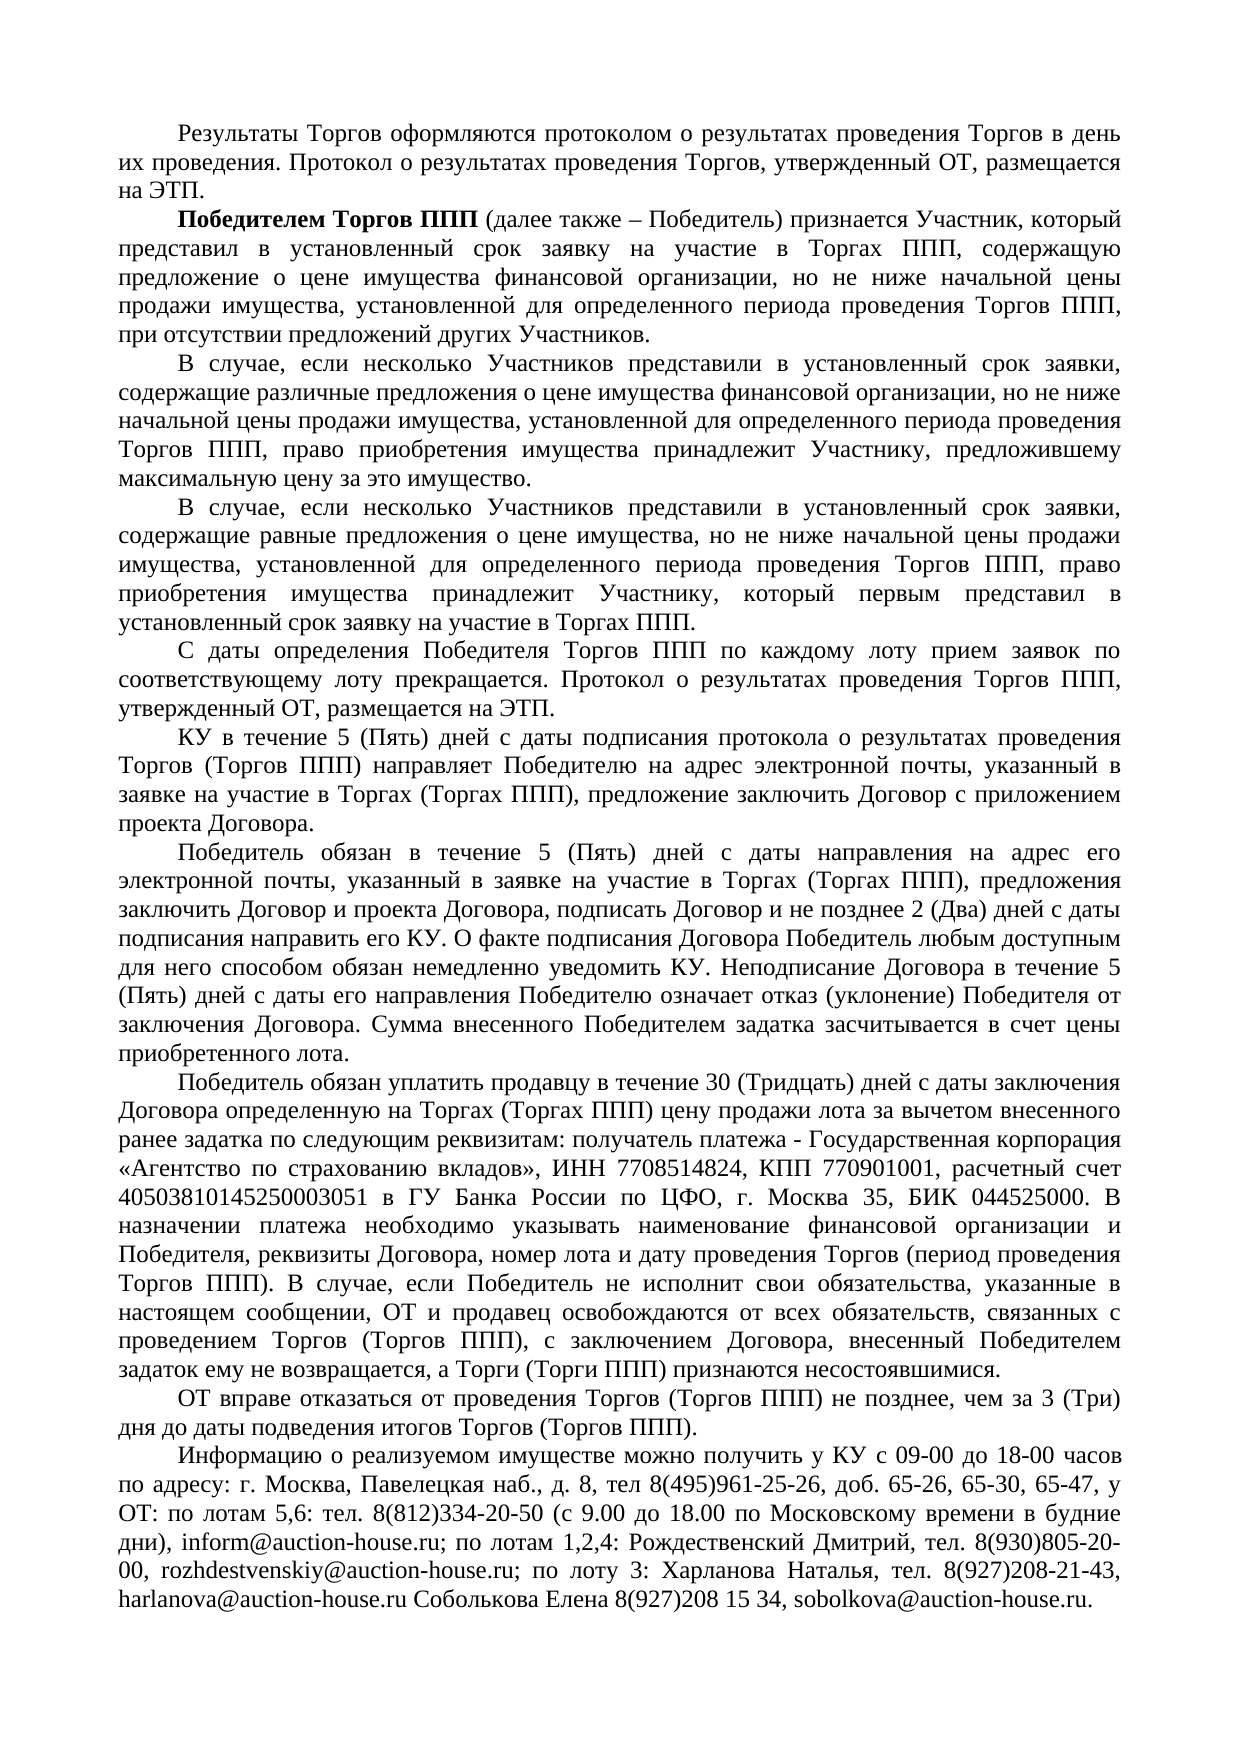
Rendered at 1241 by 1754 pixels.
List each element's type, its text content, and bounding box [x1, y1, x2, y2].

text В случае, если несколько Участников представили в установленный срок заявки, содержащие равные предложения о цене имущества, но не ниже начальной цены продажи имущества, установленной для определенного периода проведения Торгов ППП, право приобретения имущества принадлежит Участнику, который первым представил в установленный срок заявку на участие в Торгах ППП. [118, 492, 1122, 636]
text ОТ вправе отказаться от проведения Торгов (Торгов ППП) не позднее, чем за 3 (Три) дня до даты подведения итогов Торгов (Торгов ППП). [118, 1383, 1122, 1441]
text КУ в течение 5 (Пять) дней с даты подписания протокола о результатах проведения Торгов (Торгов ППП) направляет Победителю на адрес электронной почты, указанный в заявке на участие в Торгах (Торгах ППП), предложение заключить Договор с приложением проекта Договора. [118, 722, 1122, 837]
text Победитель обязан уплатить продавцу в течение 30 (Тридцать) дней с даты заключения Договора определенную на Торгах (Торгах ППП) цену продажи лота за вычетом внесенного ранее задатка по следующим реквизитам: получатель платежа - Государственная корпорация «Агентство по страхованию вкладов», ИНН 7708514824, КПП 770901001, расчетный счет 40503810145250003051 в ГУ Банка России по ЦФО, г. Москва 35, БИК 044525000. В назначении платежа необходимо указывать наименование финансовой организации и Победителя, реквизиты Договора, номер лота и дату проведения Торгов (период проведения Торгов ППП). В случае, если Победитель не исполнит свои обязательства, указанные в настоящем сообщении, ОТ и продавец освобождаются от всех обязательств, связанных с проведением Торгов (Торгов ППП), с заключением Договора, внесенный Победителем задаток ему не возвращается, а Торги (Торги ППП) признаются несостоявшимися. [118, 1067, 1122, 1383]
text Победитель обязан в течение 5 (Пять) дней с даты направления на адрес его электронной почты, указанный в заявке на участие в Торгах (Торгах ППП), предложения заключить Договор и проекта Договора, подписать Договор и не позднее 2 (Два) дней с даты подписания направить его КУ. О факте подписания Договора Победитель любым доступным для него способом обязан немедленно уведомить КУ. Неподписание Договора в течение 5 (Пять) дней с даты его направления Победителю означает отказ (уклонение) Победителя от заключения Договора. Сумма внесенного Победителем задатка засчитывается в счет цены приобретенного лота. [118, 837, 1122, 1067]
text Результаты Торгов оформляются протоколом о результатах проведения Торгов в день их проведения. Протокол о результатах проведения Торгов, утвержденный ОТ, размещается на ЭТП. [118, 118, 1122, 204]
text С даты определения Победителя Торгов ППП по каждому лоту прием заявок по соответствующему лоту прекращается. Протокол о результатах проведения Торгов ППП, утвержденный ОТ, размещается на ЭТП. [118, 636, 1122, 722]
text Победителем Торгов ППП (далее также – Победитель) признается Участник, который представил в установленный срок заявку на участие в Торгах ППП, содержащую предложение о цене имущества финансовой организации, но не ниже начальной цены продажи имущества, установленной для определенного периода проведения Торгов ППП, при отсутствии предложений других Участников. [118, 204, 1122, 348]
text Информацию о реализуемом имуществе можно получить у КУ с 09-00 до 18-00 часов по адресу: г. Москва, Павелецкая наб., д. 8, тел 8(495)961-25-26, доб. 65-26, 65-30, 65-47, у ОТ: по лотам 5,6: тел. 8(812)334-20-50 (с 9.00 до 18.00 по Московскому времени в будние дни), inform@auction-house.ru; по лотам 1,2,4: Рождественский Дмитрий, тел. 8(930)805-20-00, rozhdestvenskiy@auction-house.ru; по лоту 3: Харланова Наталья, тел. 8(927)208-21-43, harlanova@auction-house.ru Соболькова Елена 8(927)208 15 34, sobolkova@auction-house.ru. [118, 1441, 1122, 1613]
text В случае, если несколько Участников представили в установленный срок заявки, содержащие различные предложения о цене имущества финансовой организации, но не ниже начальной цены продажи имущества, установленной для определенного периода проведения Торгов ППП, право приобретения имущества принадлежит Участнику, предложившему максимальную цену за это имущество. [118, 348, 1122, 492]
